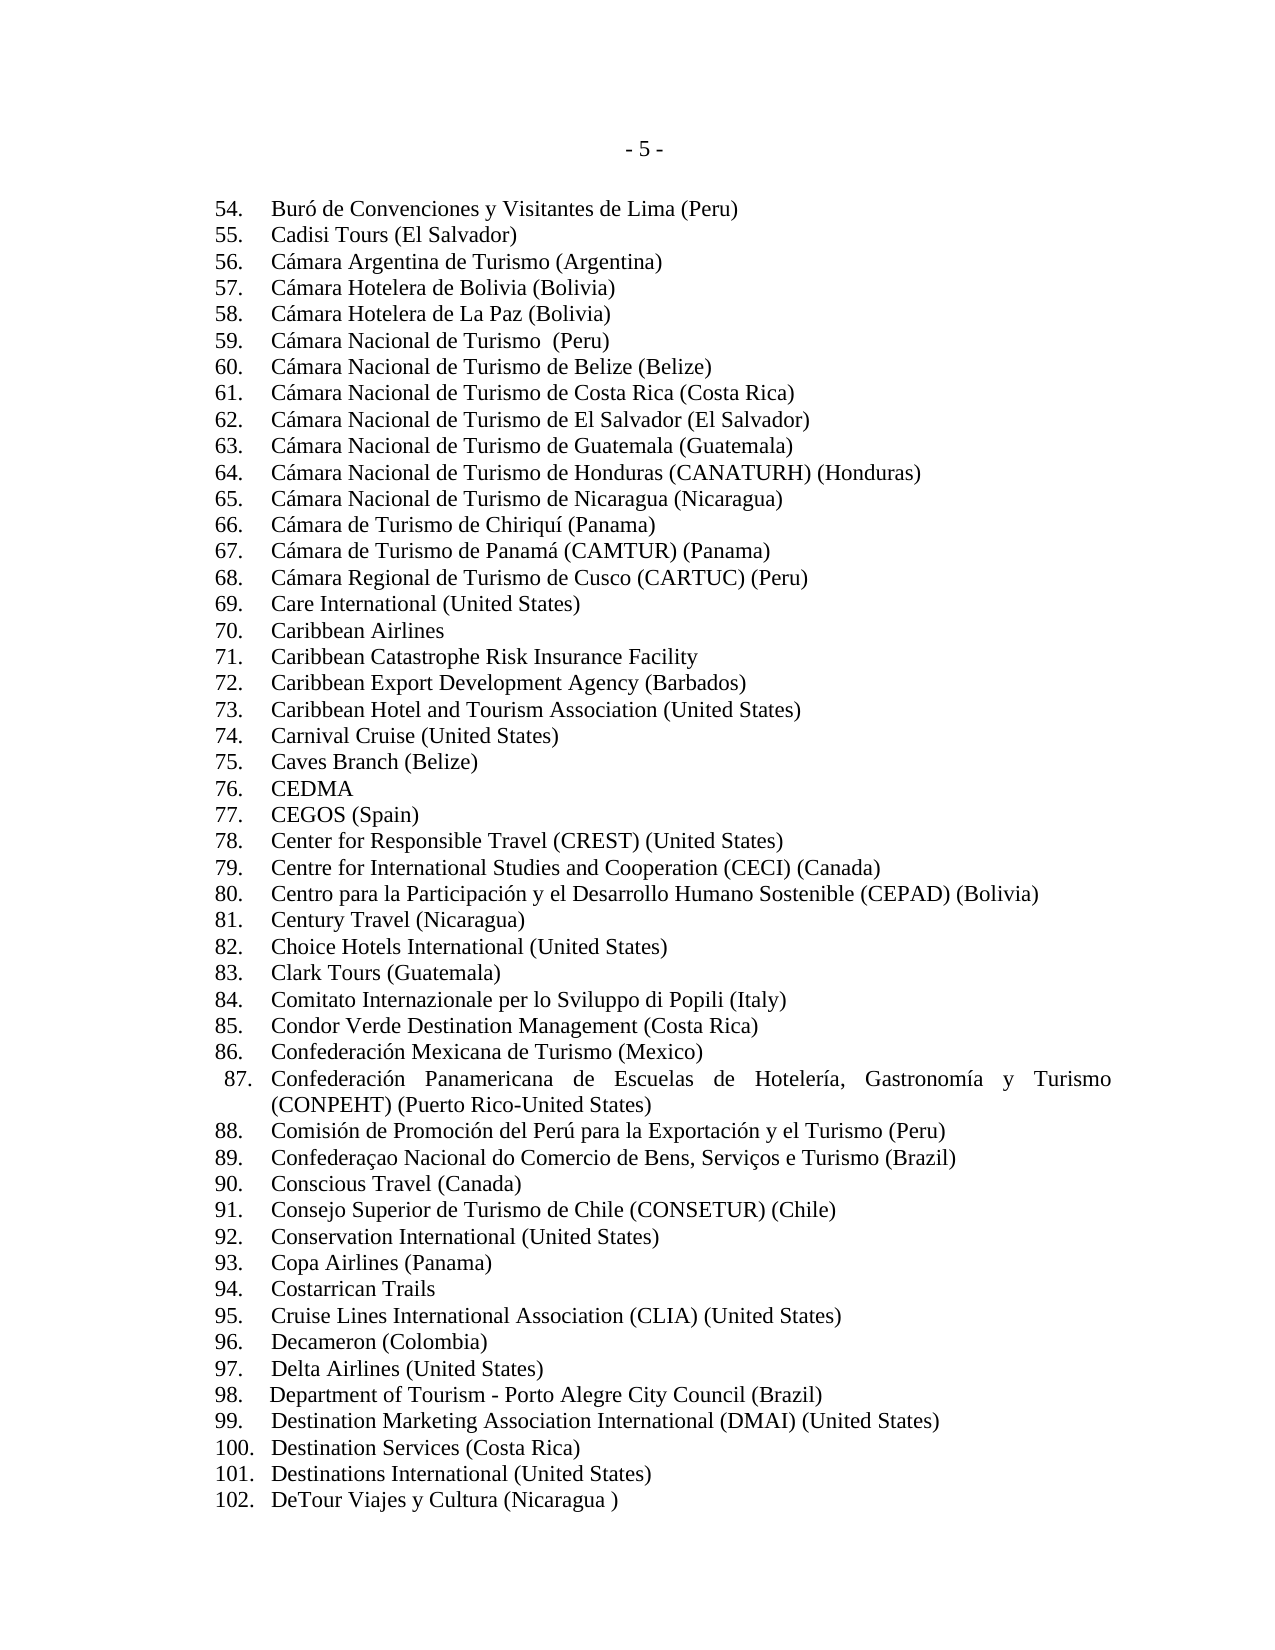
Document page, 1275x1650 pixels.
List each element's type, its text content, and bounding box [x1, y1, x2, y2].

list Cámara Nacional de Turismo (Peru) [214, 327, 1111, 353]
list Choice Hotels International (United States) [214, 933, 1111, 959]
list Comitato Internazionale per lo Sviluppo di Popili (Italy) [214, 986, 1111, 1012]
list Century Travel (Nicaragua) [214, 907, 1111, 933]
list Destination Marketing Association International (DMAI) (United States) [214, 1407, 1111, 1434]
list DeTour Viajes y Cultura (Nicaragua ) [214, 1486, 1111, 1513]
list CEGOS (Spain) [214, 801, 1111, 827]
list Cámara Argentina de Turismo (Argentina) [214, 248, 1111, 274]
list Centro para la Participación y el Desarrollo Humano Sostenible (CEPAD) (Bolivia) [214, 880, 1111, 907]
list Cámara Hotelera de Bolivia (Bolivia) [214, 274, 1111, 300]
list Comisión de Promoción del Perú para la Exportación y el Turismo (Peru) [214, 1117, 1111, 1144]
list Cámara Nacional de Turismo de Nicaragua (Nicaragua) [214, 485, 1111, 511]
list Cámara Nacional de Turismo de Guatemala (Guatemala) [214, 432, 1111, 458]
list Caves Branch (Belize) [214, 748, 1111, 775]
list Clark Tours (Guatemala) [214, 959, 1111, 986]
list Cruise Lines International Association (CLIA) (United States) [214, 1302, 1111, 1328]
list Condor Verde Destination Management (Costa Rica) [214, 1012, 1111, 1038]
list Caribbean Airlines [214, 617, 1111, 643]
list Copa Airlines (Panama) [214, 1249, 1111, 1276]
list Buró de Convenciones y Visitantes de Lima (Peru) [214, 195, 1111, 221]
list Costarrican Trails [214, 1276, 1111, 1302]
list Cámara Regional de Turismo de Cusco (CARTUC) (Peru) [214, 564, 1111, 590]
list Cámara Nacional de Turismo de Costa Rica (Costa Rica) [214, 379, 1111, 406]
list Confederación Panamericana de Escuelas de Hotelería, Gastronomía y Turismo (CONPEHT) (Puerto Rico-United States) [224, 1065, 1111, 1117]
list CEDMA [214, 775, 1111, 801]
list Cámara de Turismo de Chiriquí (Panama) [214, 511, 1111, 538]
list Department of Tourism - Porto Alegre City Council (Brazil) [214, 1381, 1111, 1407]
list Cámara Nacional de Turismo de Belize (Belize) [214, 353, 1111, 379]
list Confederaçao Nacional do Comercio de Bens, Serviços e Turismo (Brazil) [214, 1144, 1111, 1170]
list Conservation International (United States) [214, 1223, 1111, 1249]
list Cámara Nacional de Turismo de El Salvador (El Salvador) [214, 406, 1111, 432]
list Care International (United States) [214, 590, 1111, 617]
list Delta Airlines (United States) [214, 1354, 1111, 1381]
list Centre for International Studies and Cooperation (CECI) (Canada) [214, 854, 1111, 880]
list Destination Services (Costa Rica) [214, 1434, 1111, 1460]
list Decameron (Colombia) [214, 1328, 1111, 1354]
list Cámara Hotelera de La Paz (Bolivia) [214, 300, 1111, 327]
list Destinations International (United States) [214, 1460, 1111, 1486]
list Center for Responsible Travel (CREST) (United States) [214, 827, 1111, 854]
list Cadisi Tours (El Salvador) [214, 221, 1111, 248]
list Carnival Cruise (United States) [214, 722, 1111, 748]
list Conscious Travel (Canada) [214, 1170, 1111, 1196]
list Cámara de Turismo de Panamá (CAMTUR) (Panama) [214, 538, 1111, 564]
list Caribbean Hotel and Tourism Association (United States) [214, 696, 1111, 722]
list Cámara Nacional de Turismo de Honduras (CANATURH) (Honduras) [214, 458, 1111, 485]
list Caribbean Catastrophe Risk Insurance Facility [214, 643, 1111, 669]
list Consejo Superior de Turismo de Chile (CONSETUR) (Chile) [214, 1196, 1111, 1223]
list Caribbean Export Development Agency (Barbados) [214, 669, 1111, 696]
list Confederación Mexicana de Turismo (Mexico) [214, 1038, 1111, 1065]
